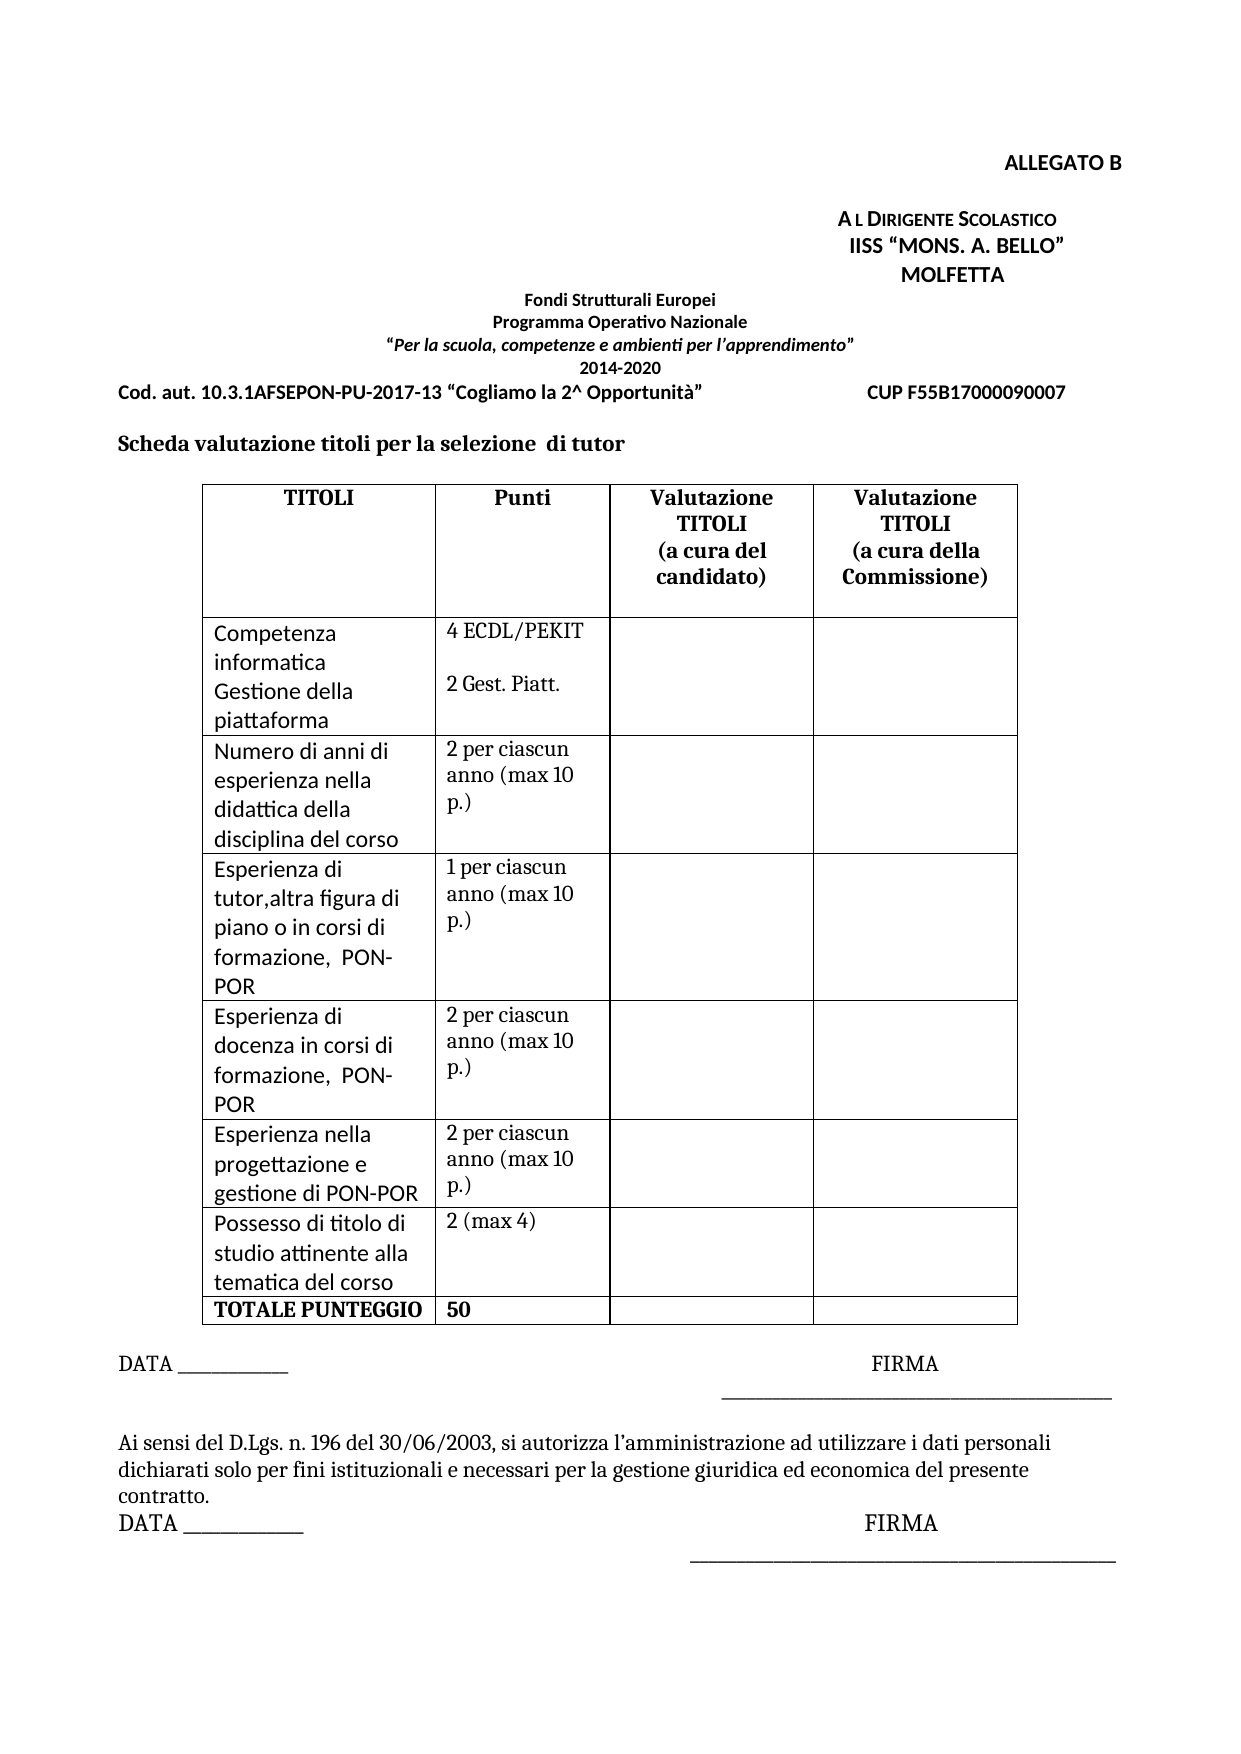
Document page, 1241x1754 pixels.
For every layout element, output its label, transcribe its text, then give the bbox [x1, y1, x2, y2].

table_cell [814, 1001, 1017, 1118]
table_cell 1 per ciascun anno (max 10 p.) [436, 854, 609, 1000]
table_cell TOTALE PUNTEGGIO [203, 1297, 435, 1323]
table_cell [611, 1001, 813, 1118]
table_cell [814, 1120, 1017, 1207]
table_cell 2 per ciascun anno (max 10 p.) [436, 1120, 609, 1207]
table_cell Esperienza di tutor,altra figura di piano o in corsi di formazione, PON-POR [203, 854, 435, 1000]
table_cell Numero di anni di esperienza nella didattica della disciplina del corso [203, 736, 435, 853]
table_cell [611, 1208, 813, 1296]
table_cell [814, 1297, 1017, 1323]
table_cell 2 per ciascun anno (max 10 p.) [436, 736, 609, 853]
table_cell [611, 618, 813, 735]
text Scheda valutazione titoli per la selezione di tutor [118, 431, 1122, 457]
table_cell Competenza informatica Gestione della piattaforma [203, 618, 435, 735]
text IISS “MONS. A. BELLO” [118, 232, 1122, 260]
table_cell Possesso di titolo di studio attinente alla tematica del corso [203, 1208, 435, 1296]
table_cell [814, 1208, 1017, 1296]
table_header Valutazione TITOLI (a cura della Commissione) [814, 485, 1017, 617]
text ______________________________________________ [118, 1377, 1122, 1404]
text DATA _____________ FIRMA [118, 1509, 1122, 1538]
table_cell [611, 854, 813, 1000]
text “Per la scuola, competenze e ambienti per l’apprendimento” [118, 333, 1122, 356]
table_cell 2 per ciascun anno (max 10 p.) [436, 1001, 609, 1118]
table_header Valutazione TITOLI (a cura del candidato) [611, 485, 813, 617]
table_cell Esperienza nella progettazione e gestione di PON-POR [203, 1120, 435, 1207]
table_cell Esperienza di docenza in corsi di formazione, PON-POR [203, 1001, 435, 1118]
table_cell 2 (max 4) [436, 1208, 609, 1296]
text Cod. aut. 10.3.1AFSEPON-PU-2017-13 “Cogliamo la 2^ Opportunità” CUP F55B17000090007 [118, 379, 1122, 405]
text 2014-2020 [118, 356, 1122, 379]
table_cell 4 ECDL/PEKIT 2 Gest. Piatt. [436, 618, 609, 735]
text contratto. [118, 1483, 1122, 1509]
text dichiarati solo per fini istituzionali e necessari per la gestione giuridica ed economica del presente [118, 1456, 1122, 1483]
table_cell 50 [436, 1297, 609, 1323]
text Fondi Strutturali Europei [118, 288, 1122, 311]
text DATA _____________ FIRMA [118, 1351, 1122, 1377]
text Ai sensi del D.Lgs. n. 196 del 30/06/2003, si autorizza l’amministrazione ad utilizzare i dati personali [118, 1430, 1122, 1456]
table_cell [611, 1120, 813, 1207]
text MOLFETTA [118, 260, 1122, 288]
table_cell [611, 1297, 813, 1323]
text AL DIRIGENTE SCOLASTICO [118, 204, 1122, 232]
table_cell [814, 736, 1017, 853]
table_header Punti [436, 485, 609, 617]
table_header TITOLI [203, 485, 435, 617]
table_cell [814, 618, 1017, 735]
text Programma Operativo Nazionale [118, 311, 1122, 333]
text ______________________________________________ [118, 1538, 1122, 1567]
table_cell [814, 854, 1017, 1000]
text ALLEGATO B [118, 148, 1122, 176]
table_cell [611, 736, 813, 853]
